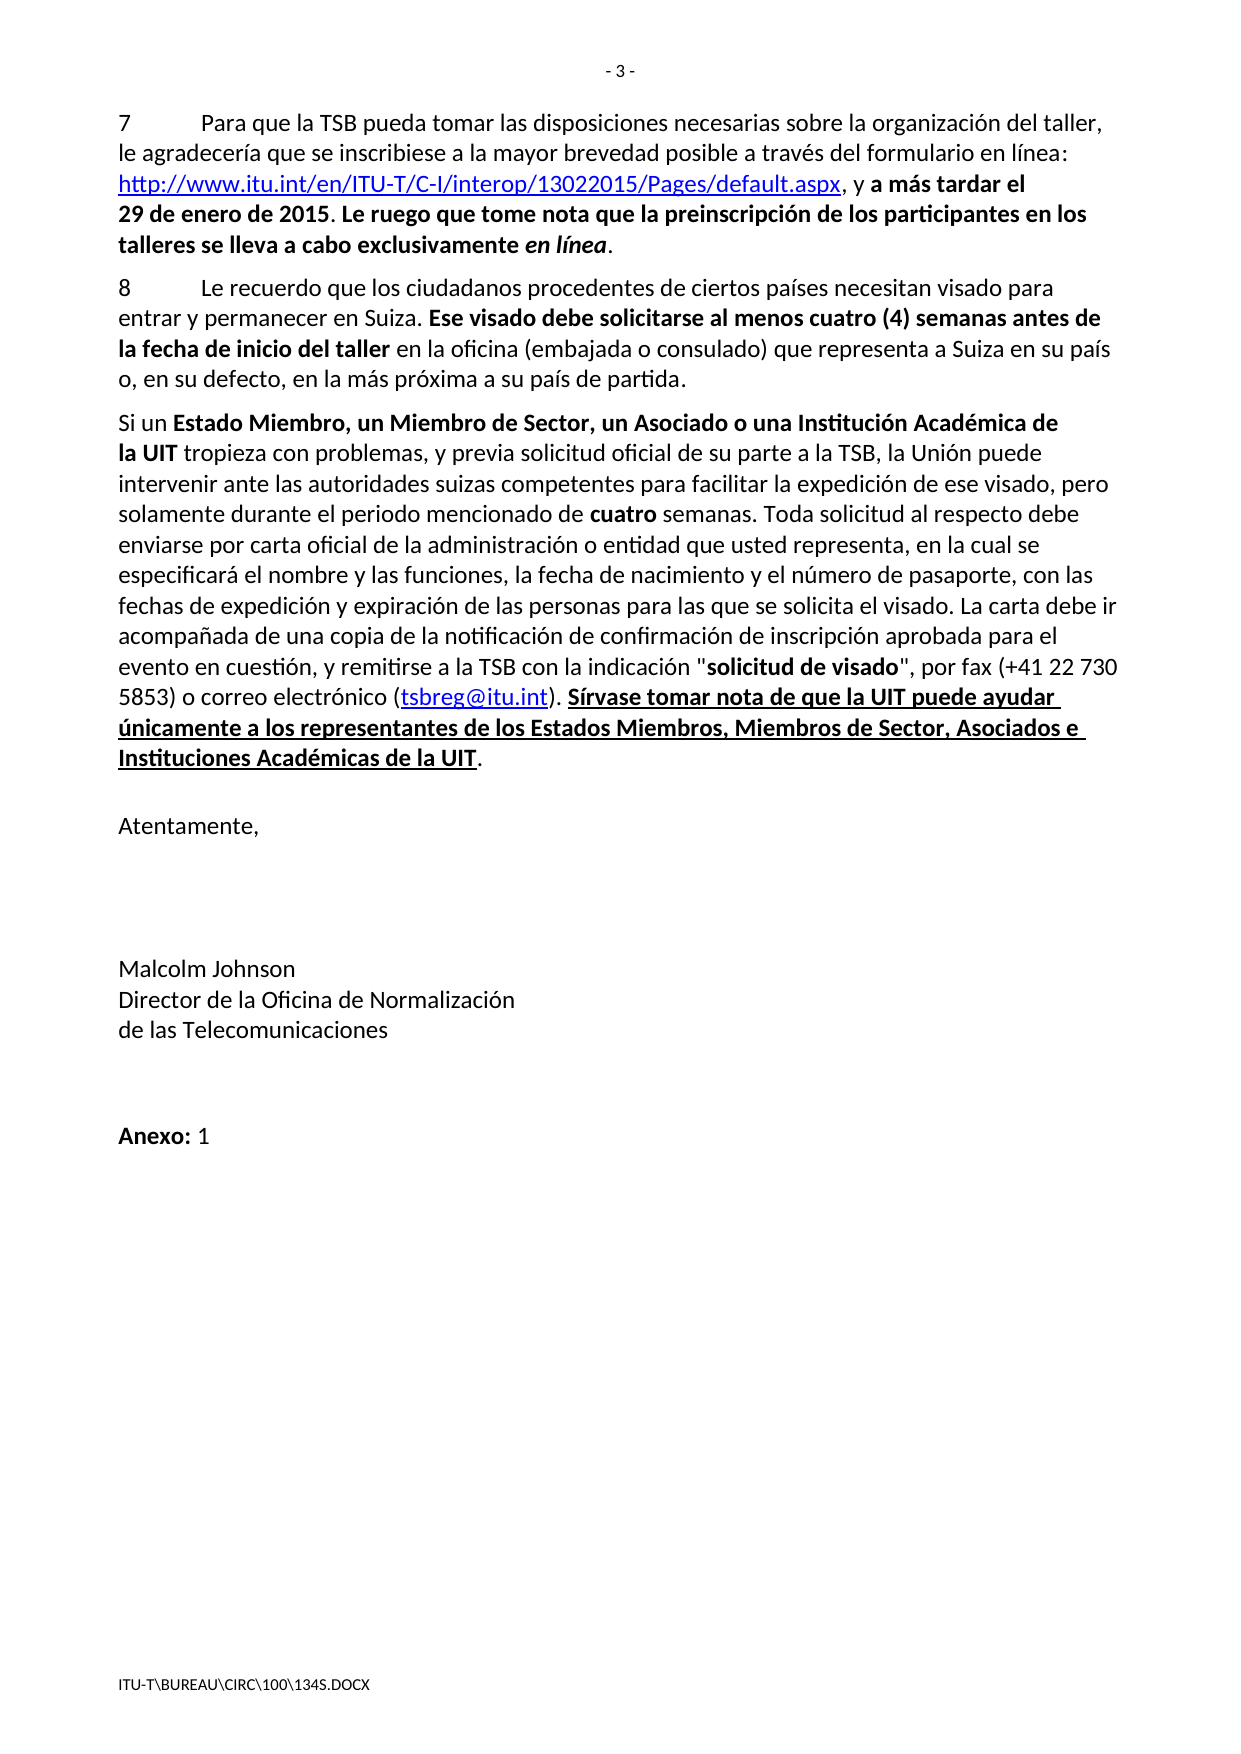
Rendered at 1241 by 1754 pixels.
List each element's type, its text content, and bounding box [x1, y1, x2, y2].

text Malcolm Johnson Director de la Oficina de Normalización de las Telecomunicaciones [118, 953, 1122, 1045]
text Si un Estado Miembro, un Miembro de Sector, un Asociado o una Institución Académica de la UIT tropieza con problemas, y previa solicitud oficial de su parte a la TSB, la Unión puede intervenir ante las autoridades suizas competentes para facilitar la expedición de ese visado, pero solamente durante el periodo mencionado de cuatro semanas. Toda solicitud al respecto debe enviarse por carta oficial de la administración o entidad que usted representa, en la cual se especificará el nombre y las funciones, la fecha de nacimiento y el número de pasaporte, con las fechas de expedición y expiración de las personas para las que se solicita el visado. La carta debe ir acompañada de una copia de la notificación de confirmación de inscripción aprobada para el evento en cuestión, y remitirse a la TSB con la indicación "solicitud de visado", por fax (+41 22 730 5853) o correo electrónico (tsbreg@itu.int). Sírvase tomar nota de que la UIT puede ayudar únicamente a los representantes de los Estados Miembros, Miembros de Sector, Asociados e Instituciones Académicas de la UIT. [118, 407, 1122, 773]
text Anexo: 1 [118, 1120, 1122, 1151]
text 8 Le recuerdo que los ciudadanos procedentes de ciertos países necesitan visado para entrar y permanecer en Suiza. Ese visado debe solicitarse al menos cuatro (4) semanas antes de la fecha de inicio del taller en la oficina (embajada o consulado) que representa a Suiza en su país o, en su defecto, en la más próxima a su país de partida. [118, 272, 1122, 394]
text Atentamente, [118, 810, 1122, 841]
text 7 Para que la TSB pueda tomar las disposiciones necesarias sobre la organización del taller, le agradecería que se inscribiese a la mayor brevedad posible a través del formulario en línea: http://www.itu.int/en/ITU-T/C-I/interop/13022015/Pages/default.aspx, y a más tardar el 29 de enero de 2015. Le ruego que tome nota que la preinscripción de los participantes en los talleres se lleva a cabo exclusivamente en línea. [118, 107, 1122, 259]
